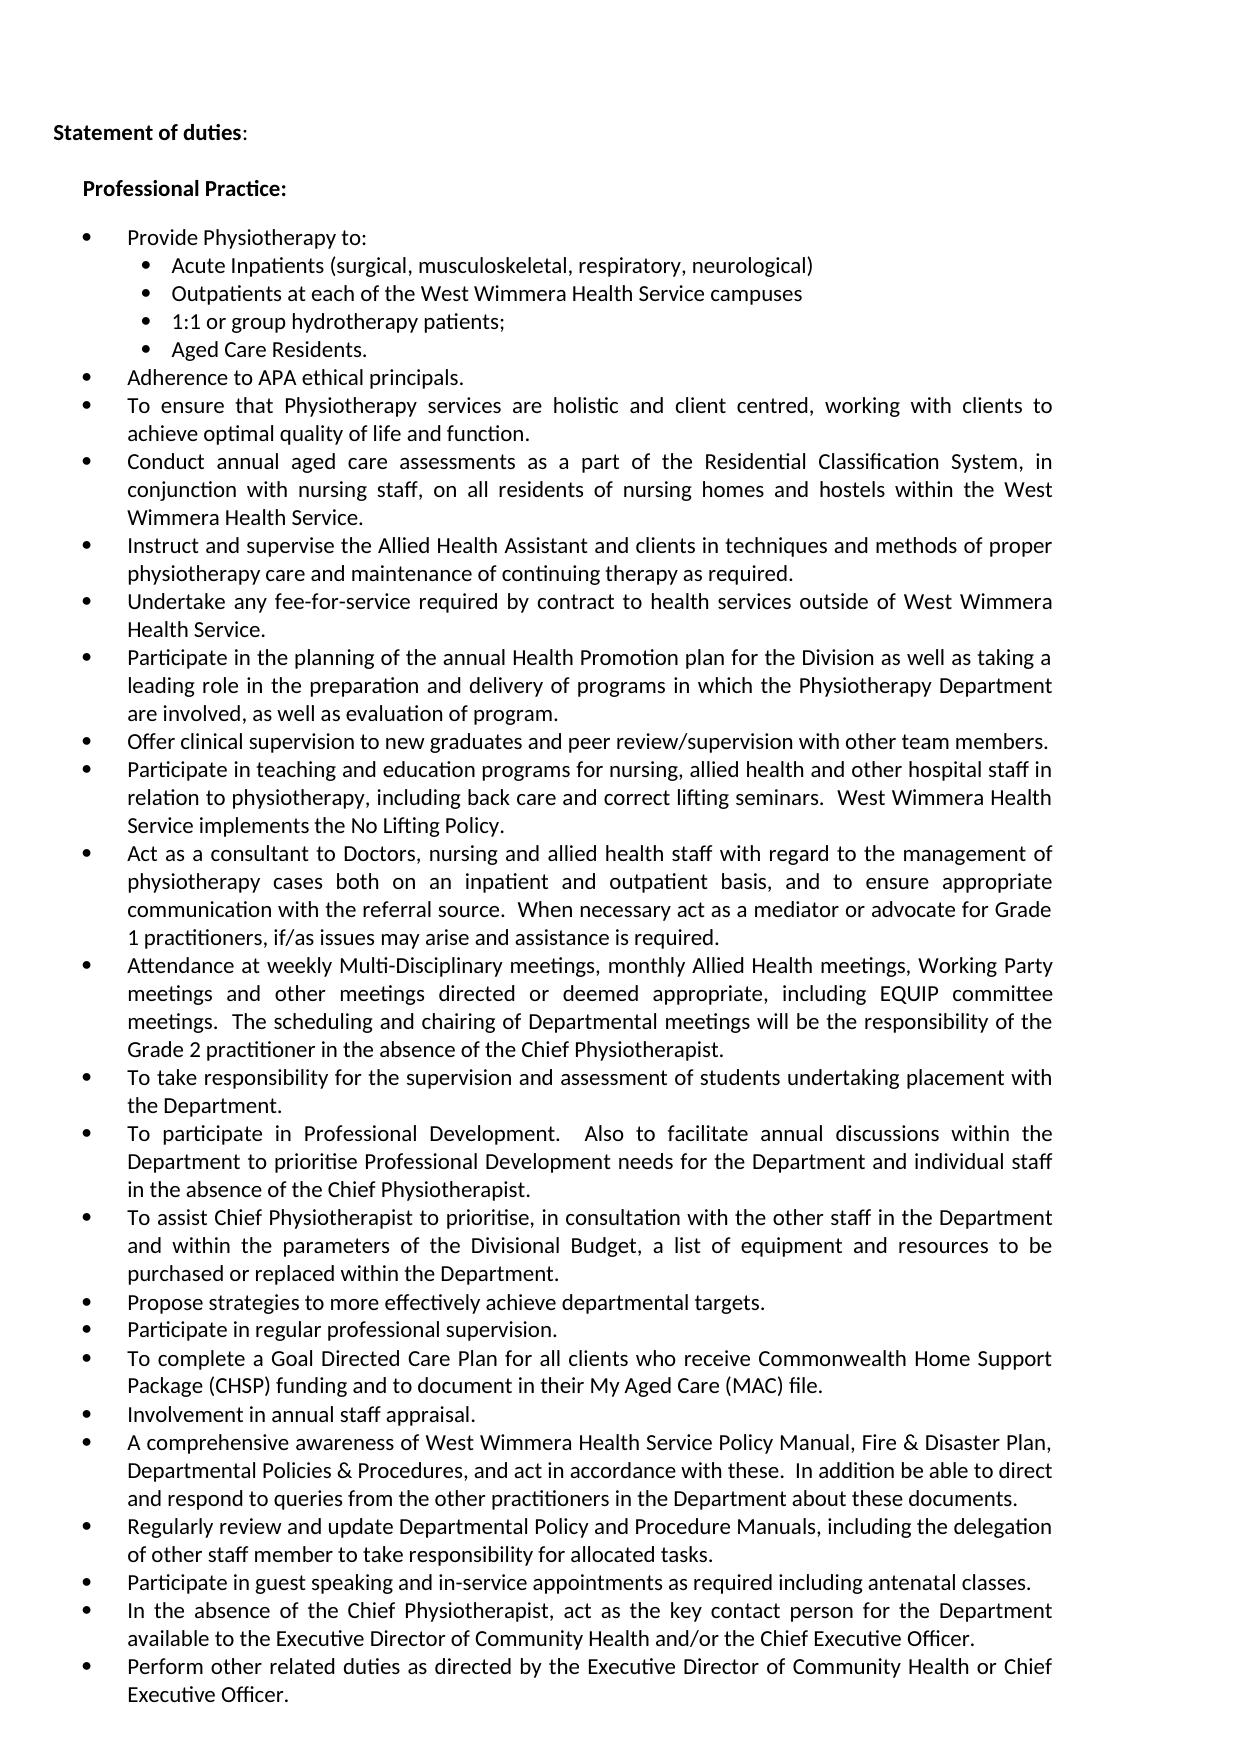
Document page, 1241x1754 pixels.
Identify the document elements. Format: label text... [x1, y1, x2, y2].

list Instruct and supervise the Allied Health Assistant and clients in techniques and methods of proper physiotherapy care and maintenance of continuing therapy as required. [83, 531, 1054, 587]
list 1:1 or group hydrotherapy patients; [142, 307, 1054, 335]
list Offer clinical supervision to new graduates and peer review/supervision with other team members. [83, 727, 1054, 755]
list Involvement in annual staff appraisal. [83, 1400, 1054, 1428]
list To take responsibility for the supervision and assessment of students undertaking placement with the Department. [83, 1063, 1054, 1119]
list Perform other related duties as directed by the Executive Director of Community Health or Chief Executive Officer. [83, 1652, 1054, 1708]
list Conduct annual aged care assessments as a part of the Residential Classification System, in conjunction with nursing staff, on all residents of nursing homes and hostels within the West Wimmera Health Service. [83, 447, 1054, 531]
text Professional Practice: [83, 174, 1113, 202]
list Attendance at weekly Multi-Disciplinary meetings, monthly Allied Health meetings, Working Party meetings and other meetings directed or deemed appropriate, including EQUIP committee meetings. The scheduling and chairing of Departmental meetings will be the responsibility of the Grade 2 practitioner in the absence of the Chief Physiotherapist. [83, 951, 1054, 1063]
list To assist Chief Physiotherapist to prioritise, in consultation with the other staff in the Department and within the parameters of the Divisional Budget, a list of equipment and resources to be purchased or replaced within the Department. [83, 1203, 1054, 1288]
subtitle Statement of duties: [53, 118, 1087, 146]
list Outpatients at each of the West Wimmera Health Service campuses [142, 279, 1054, 307]
list To ensure that Physiotherapy services are holistic and client centred, working with clients to achieve optimal quality of life and function. [83, 391, 1054, 447]
list Participate in regular professional supervision. [83, 1316, 1054, 1344]
list Provide Physiotherapy to: [83, 223, 1054, 251]
list To complete a Goal Directed Care Plan for all clients who receive Commonwealth Home Support Package (CHSP) funding and to document in their My Aged Care (MAC) file. [83, 1344, 1054, 1400]
list Undertake any fee-for-service required by contract to health services outside of West Wimmera Health Service. [83, 587, 1054, 643]
list Acute Inpatients (surgical, musculoskeletal, respiratory, neurological) [142, 251, 1054, 279]
list Aged Care Residents. [142, 335, 1054, 363]
list Adherence to APA ethical principals. [83, 363, 1054, 391]
list A comprehensive awareness of West Wimmera Health Service Policy Manual, Fire & Disaster Plan, Departmental Policies & Procedures, and act in accordance with these. In addition be able to direct and respond to queries from the other practitioners in the Department about these documents. [83, 1428, 1054, 1512]
list Regularly review and update Departmental Policy and Procedure Manuals, including the delegation of other staff member to take responsibility for allocated tasks. [83, 1512, 1054, 1568]
list To participate in Professional Development. Also to facilitate annual discussions within the Department to prioritise Professional Development needs for the Department and individual staff in the absence of the Chief Physiotherapist. [83, 1119, 1054, 1203]
list Propose strategies to more effectively achieve departmental targets. [83, 1288, 1054, 1316]
list Participate in guest speaking and in-service appointments as required including antenatal classes. [83, 1568, 1054, 1596]
list Participate in teaching and education programs for nursing, allied health and other hospital staff in relation to physiotherapy, including back care and correct lifting seminars. West Wimmera Health Service implements the No Lifting Policy. [83, 755, 1054, 839]
list Act as a consultant to Doctors, nursing and allied health staff with regard to the management of physiotherapy cases both on an inpatient and outpatient basis, and to ensure appropriate communication with the referral source. When necessary act as a mediator or advocate for Grade 1 practitioners, if/as issues may arise and assistance is required. [83, 839, 1054, 951]
list In the absence of the Chief Physiotherapist, act as the key contact person for the Department available to the Executive Director of Community Health and/or the Chief Executive Officer. [83, 1596, 1054, 1652]
list Participate in the planning of the annual Health Promotion plan for the Division as well as taking a leading role in the preparation and delivery of programs in which the Physiotherapy Department are involved, as well as evaluation of program. [83, 643, 1054, 727]
